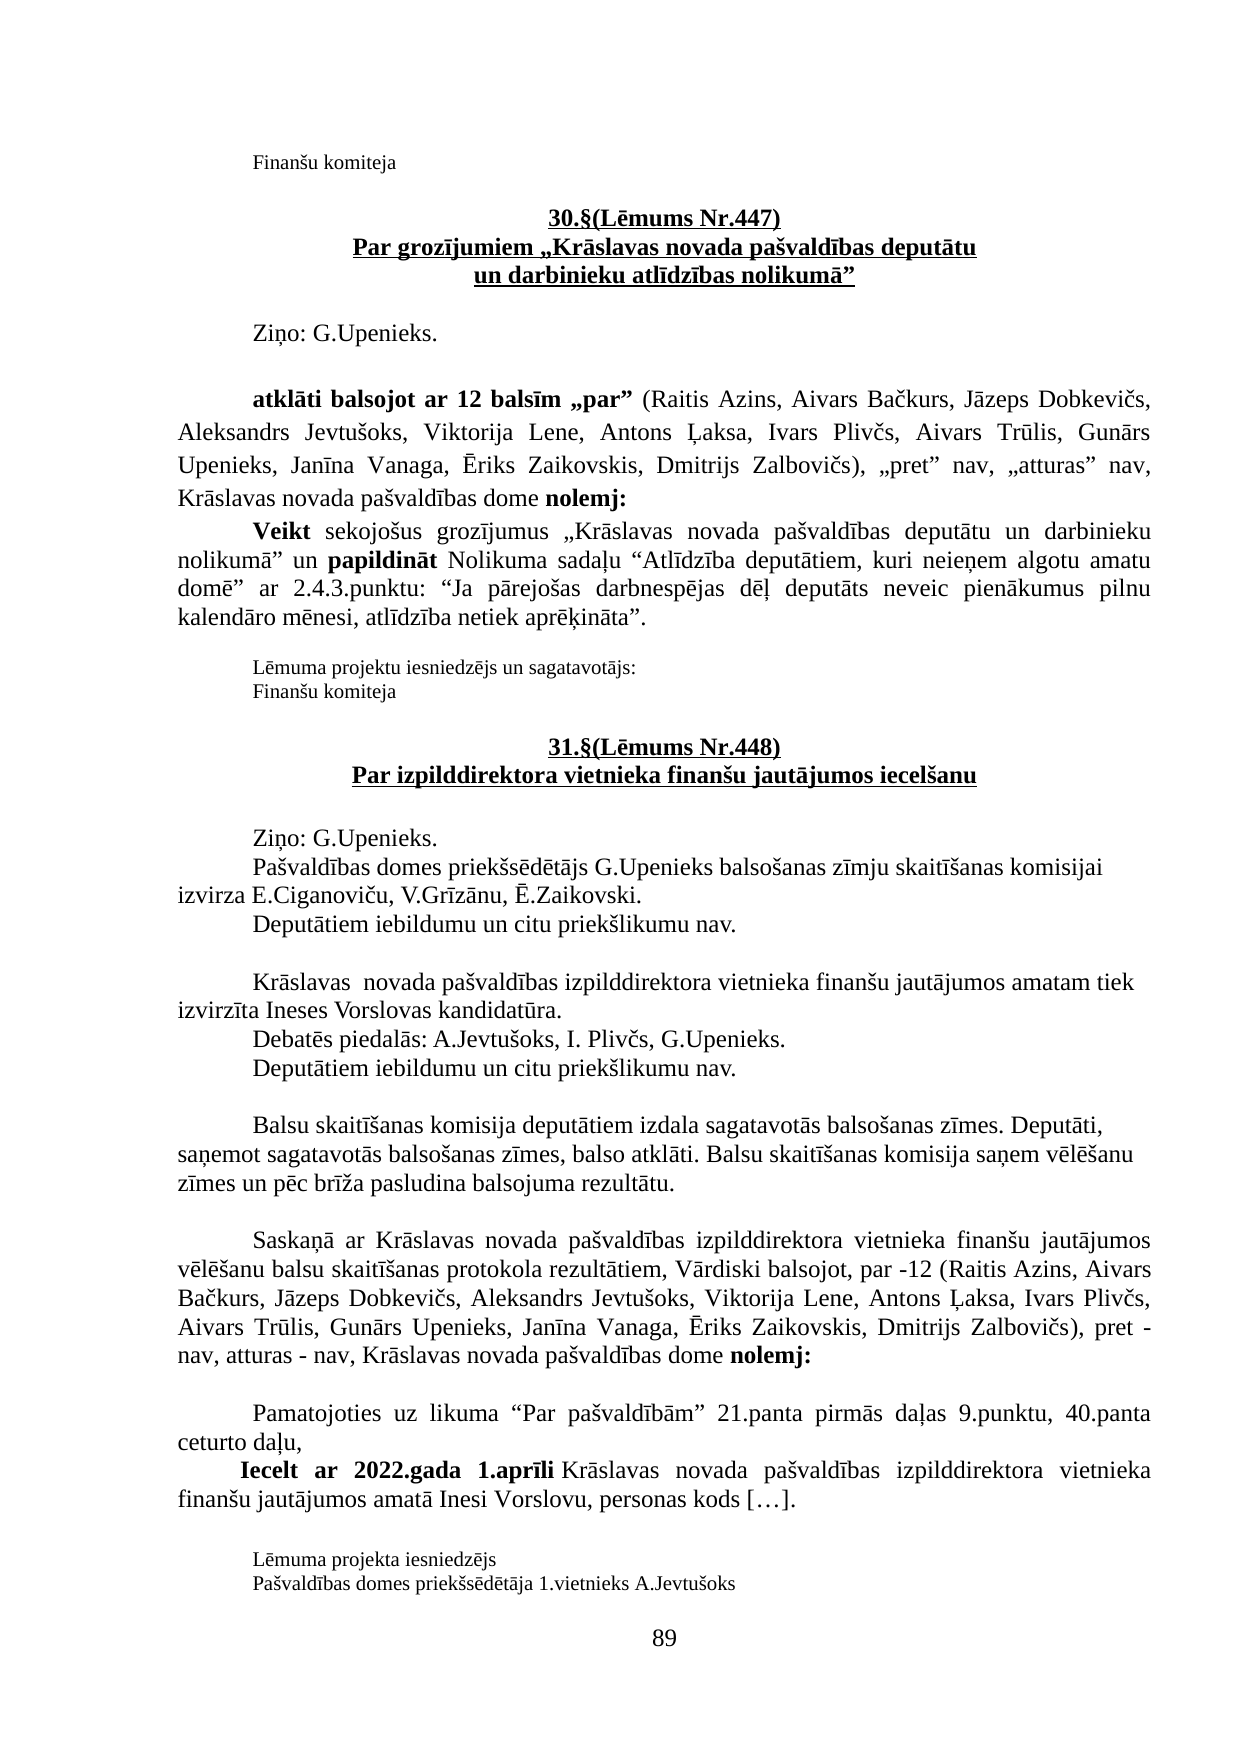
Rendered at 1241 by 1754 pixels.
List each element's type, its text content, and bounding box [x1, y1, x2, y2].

text un darbinieku atlīdzības nolikumā” [177, 260, 1152, 289]
text Finanšu komiteja [252, 150, 1152, 174]
text Krāslavas novada pašvaldības izpilddirektora vietnieka finanšu jautājumos amatam tiek izvirzīta Ineses Vorslovas kandidatūra. [177, 967, 1152, 1024]
text Deputātiem iebildumu un citu priekšlikumu nav. [177, 909, 1152, 938]
text Ziņo: G.Upenieks. [177, 823, 1152, 852]
text Saskaņā ar Krāslavas novada pašvaldības izpilddirektora vietnieka finanšu jautājumos vēlēšanu balsu skaitīšanas protokola rezultātiem, Vārdiski balsojot, par -12 (Raitis Azins, Aivars Bačkurs, Jāzeps Dobkevičs, Aleksandrs Jevtušoks, Viktorija Lene, Antons Ļaksa, Ivars Plivčs, Aivars Trūlis, Gunārs Upenieks, Janīna Vanaga, Ēriks Zaikovskis, Dmitrijs Zalbovičs), pret - nav, atturas - nav, Krāslavas novada pašvaldības dome nolemj: [177, 1225, 1152, 1369]
text Par izpilddirektora vietnieka finanšu jautājumos iecelšanu [177, 761, 1152, 789]
text Ziņo: G.Upenieks. [177, 318, 1152, 347]
text Pašvaldības domes priekšsēdētājs G.Upenieks balsošanas zīmju skaitīšanas komisijai izvirza E.Ciganoviču, V.Grīzānu, Ē.Zaikovski. [177, 852, 1152, 909]
text atklāti balsojot ar 12 balsīm „par” (Raitis Azins, Aivars Bačkurs, Jāzeps Dobkevičs, Aleksandrs Jevtušoks, Viktorija Lene, Antons Ļaksa, Ivars Plivčs, Aivars Trūlis, Gunārs Upenieks, Janīna Vanaga, Ēriks Zaikovskis, Dmitrijs Zalbovičs), „pret” nav, „atturas” nav, Krāslavas novada pašvaldības dome nolemj: [177, 384, 1152, 512]
text Debatēs piedalās: A.Jevtušoks, I. Plivčs, G.Upenieks. [177, 1024, 1152, 1053]
text Par grozījumiem „Krāslavas novada pašvaldības deputātu [177, 232, 1152, 260]
text Veikt sekojošus grozījumus „Krāslavas novada pašvaldības deputātu un darbinieku nolikumā” un papildināt Nolikuma sadaļu “Atlīdzība deputātiem, kuri neieņem algotu amatu domē” ar 2.4.3.punktu: “Ja pārejošas darbnespējas dēļ deputāts neveic pienākumus pilnu kalendāro mēnesi, atlīdzība netiek aprēķināta”. [177, 516, 1152, 631]
text Balsu skaitīšanas komisija deputātiem izdala sagatavotās balsošanas zīmes. Deputāti, saņemot sagatavotās balsošanas zīmes, balso atklāti. Balsu skaitīšanas komisija saņem vēlēšanu zīmes un pēc brīža pasludina balsojuma rezultātu. [177, 1110, 1152, 1197]
text 31.§(Lēmums Nr.448) [177, 732, 1152, 761]
text Iecelt ar 2022.gada 1.aprīli Krāslavas novada pašvaldības izpilddirektora vietnieka finanšu jautājumos amatā Inesi Vorslovu, personas kods […]. [177, 1455, 1152, 1513]
text Pašvaldības domes priekšsēdētāja 1.vietnieks A.Jevtušoks [252, 1571, 1152, 1595]
text Pamatojoties uz likuma “Par pašvaldībām” 21.panta pirmās daļas 9.punktu, 40.panta ceturto daļu, [177, 1398, 1152, 1455]
text 30.§(Lēmums Nr.447) [177, 203, 1152, 232]
text Deputātiem iebildumu un citu priekšlikumu nav. [177, 1053, 1152, 1082]
text Finanšu komiteja [252, 679, 1152, 703]
text Lēmuma projektu iesniedzējs un sagatavotājs: [252, 655, 1152, 679]
text Lēmuma projekta iesniedzējs [252, 1546, 1152, 1571]
